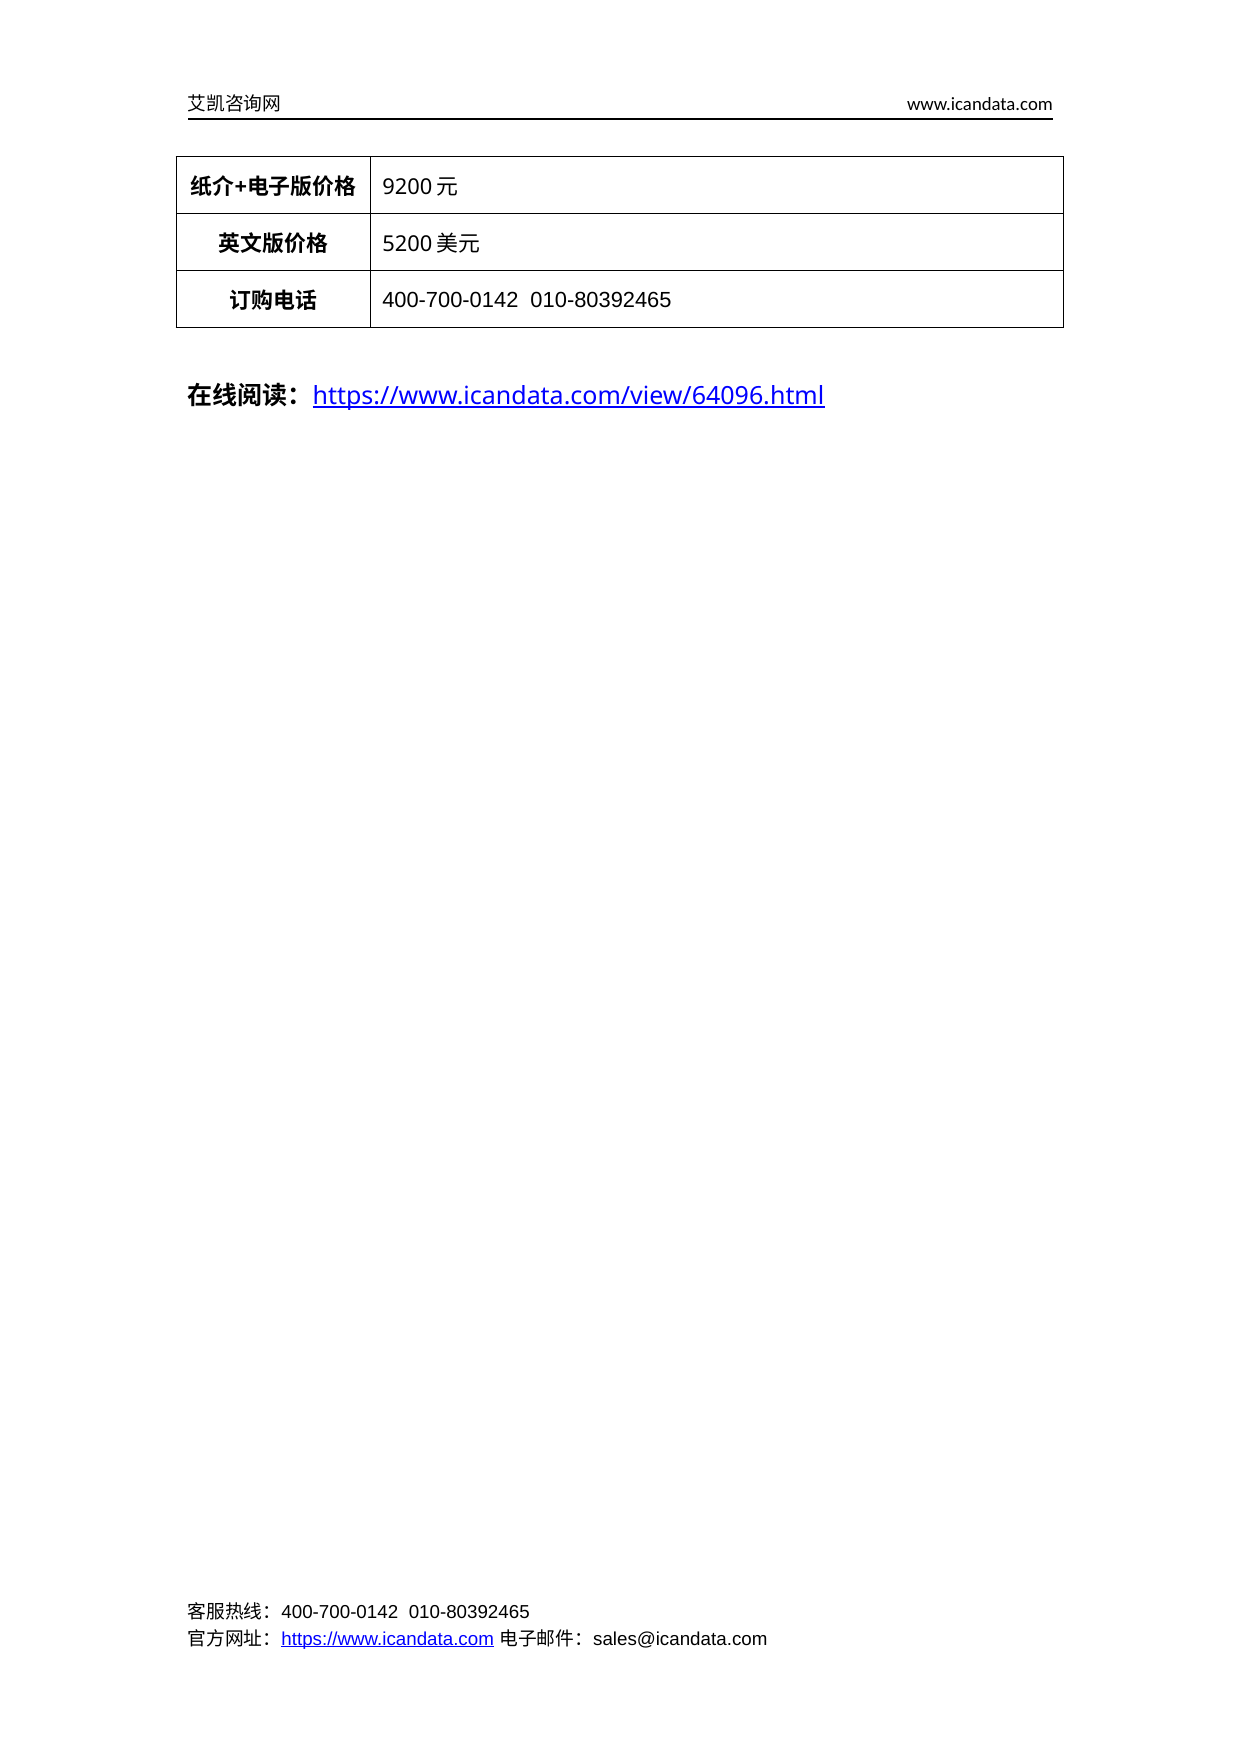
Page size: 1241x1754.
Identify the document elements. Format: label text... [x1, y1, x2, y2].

table_cell 5200美元 [371, 214, 1063, 270]
text 在线阅读：https://www.icandata.com/view/64096.html [187, 361, 1053, 426]
table_cell 纸介+电子版价格 [177, 157, 370, 213]
table_cell 英文版价格 [177, 214, 370, 270]
table_cell 订购电话 [177, 271, 370, 327]
table_cell 400-700-0142 010-80392465 [371, 271, 1063, 327]
table_cell 9200元 [371, 157, 1063, 213]
